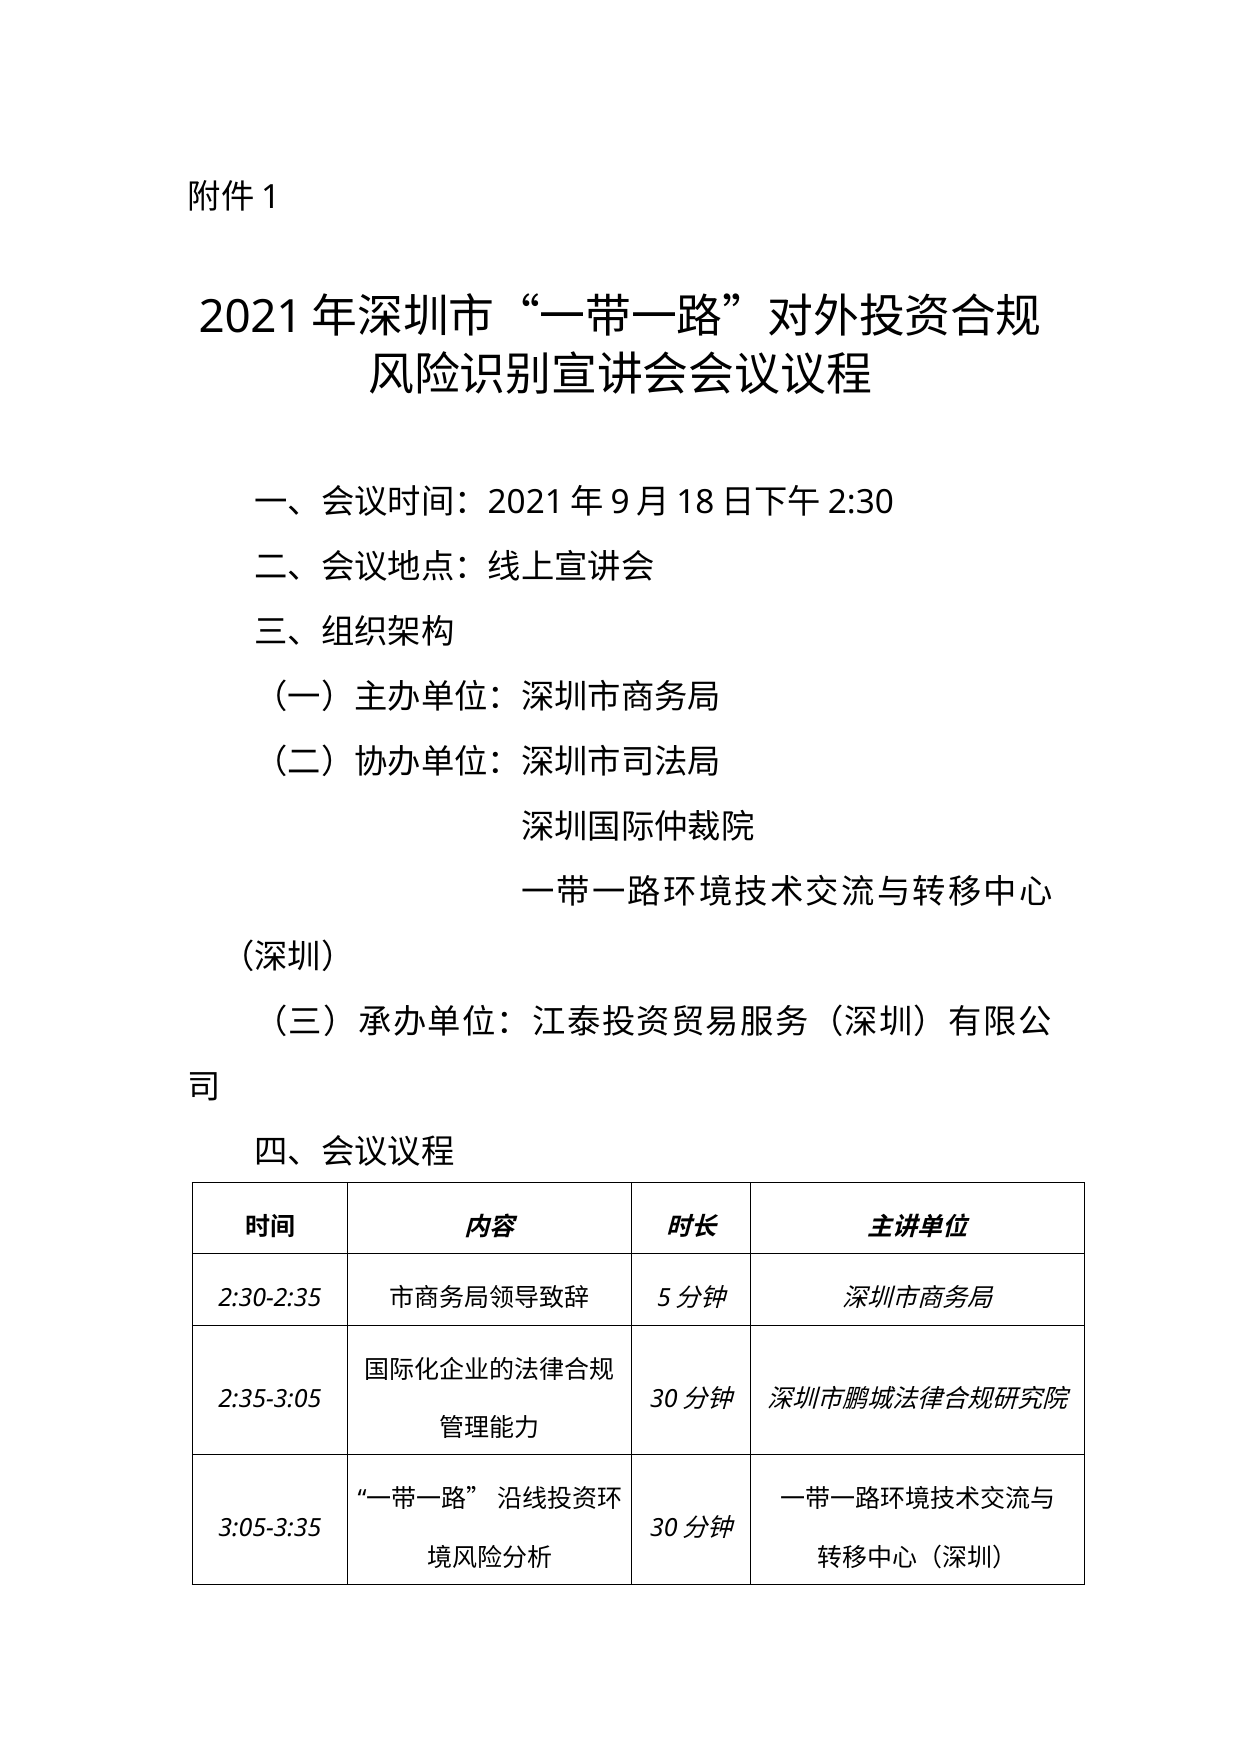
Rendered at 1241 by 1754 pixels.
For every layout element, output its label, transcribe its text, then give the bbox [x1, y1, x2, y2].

table_cell 30分钟 [632, 1326, 750, 1454]
table_cell 30分钟 [632, 1455, 750, 1584]
table_cell 市商务局领导致辞 [348, 1254, 631, 1324]
table_header 内容 [348, 1183, 631, 1253]
text （三）承办单位：江泰投资贸易服务（深圳）有限公司 [187, 987, 1053, 1117]
text 四、会议议程 [187, 1117, 1053, 1182]
text 一、会议时间：2021年9月18日下午2:30 [187, 467, 1053, 532]
text （一）主办单位：深圳市商务局 [187, 662, 1053, 727]
table_header 主讲单位 [751, 1183, 1084, 1253]
table_cell 一带一路环境技术交流与 转移中心（深圳） [751, 1455, 1084, 1584]
text （二）协办单位：深圳市司法局 [187, 727, 1053, 792]
table_cell 2:35-3:05 [193, 1326, 347, 1454]
table_cell 国际化企业的法律合规管理能力 [348, 1326, 631, 1454]
text 三、组织架构 [187, 597, 1053, 662]
table_cell 3:05-3:35 [193, 1455, 347, 1584]
table_cell 2:30-2:35 [193, 1254, 347, 1324]
table_cell 5分钟 [632, 1254, 750, 1324]
text 深圳国际仲裁院 [187, 792, 1053, 857]
text 2021年深圳市“一带一路”对外投资合规 [187, 285, 1053, 344]
table_cell 深圳市鹏城法律合规研究院 [751, 1326, 1084, 1454]
table_cell “一带一路” 沿线投资环境风险分析 [348, 1455, 631, 1584]
text 二、会议地点：线上宣讲会 [187, 532, 1053, 597]
text 附件1 [187, 162, 1053, 227]
table_cell 深圳市商务局 [751, 1254, 1084, 1324]
table_header 时间 [193, 1183, 347, 1253]
table_header 时长 [632, 1183, 750, 1253]
text 风险识别宣讲会会议议程 [187, 344, 1053, 402]
text 一带一路环境技术交流与转移中心（深圳） [221, 857, 1053, 987]
